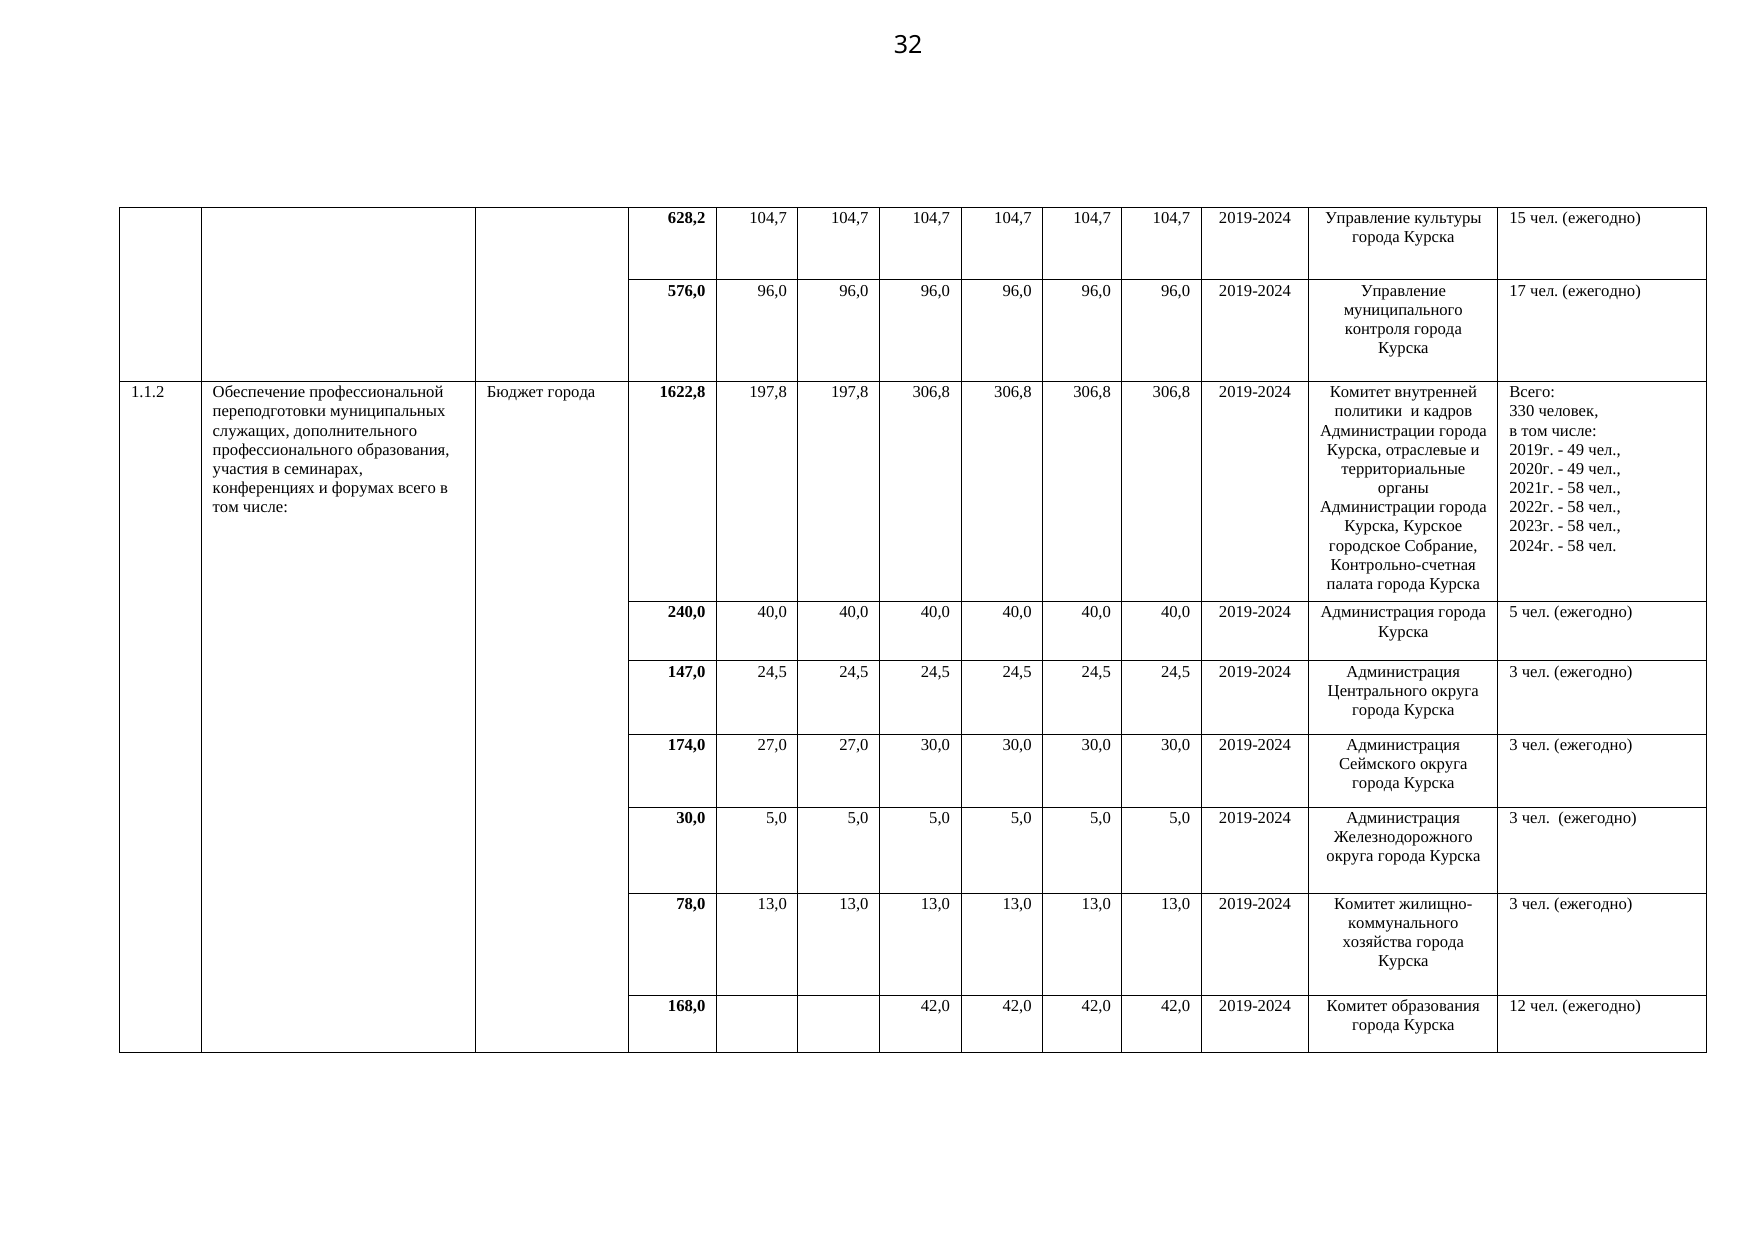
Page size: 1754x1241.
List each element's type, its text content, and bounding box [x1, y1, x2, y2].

table_cell 104,7 [880, 208, 961, 279]
table_cell 2019-2024 [1202, 661, 1308, 734]
table_cell 104,7 [1122, 208, 1201, 279]
table_cell 1.1.2 [120, 382, 201, 1052]
table_cell 5 чел. (ежегодно) [1498, 602, 1706, 660]
table_cell 40,0 [798, 602, 879, 660]
table_cell 96,0 [717, 280, 797, 381]
table_cell 2019-2024 [1202, 735, 1308, 807]
table_cell Обеспечение профессиональной переподготовки муниципальных служащих, дополнительного профессионального образования, участия в семинарах, конференциях и форумах всего в том числе: [202, 382, 475, 1052]
table_cell 24,5 [880, 661, 961, 734]
table_cell 2019-2024 [1202, 382, 1308, 601]
table_cell Администрация города Курска [1309, 602, 1497, 660]
table_cell 174,0 [629, 735, 716, 807]
table_cell 40,0 [1122, 602, 1201, 660]
table_cell Комитет жилищно-коммунального хозяйства города Курска [1309, 894, 1497, 994]
table_cell 576,0 [629, 280, 716, 381]
table_cell 306,8 [1122, 382, 1201, 601]
table_cell 306,8 [880, 382, 961, 601]
table_cell 24,5 [1122, 661, 1201, 734]
table_cell 5,0 [1122, 808, 1201, 893]
table_cell 168,0 [629, 996, 716, 1052]
table_cell 5,0 [717, 808, 797, 893]
table_cell 3 чел. (ежегодно) [1498, 894, 1706, 994]
table_cell 13,0 [880, 894, 961, 994]
table_cell 104,7 [962, 208, 1042, 279]
table_cell 197,8 [798, 382, 879, 601]
table_cell 15 чел. (ежегодно) [1498, 208, 1706, 279]
table_cell 42,0 [1122, 996, 1201, 1052]
table_cell 12 чел. (ежегодно) [1498, 996, 1706, 1052]
table_cell 30,0 [1043, 735, 1121, 807]
table_cell Всего: 330 человек, в том числе: 2019г. - 49 чел., 2020г. - 49 чел., 2021г. - 58 чел., 2022г. - 58 чел., 2023г. - 58 чел., 2024г. - 58 чел. [1498, 382, 1706, 601]
table_cell 306,8 [1043, 382, 1121, 601]
table_cell 30,0 [1122, 735, 1201, 807]
table_cell 42,0 [1043, 996, 1121, 1052]
table_cell 40,0 [880, 602, 961, 660]
table_cell 96,0 [962, 280, 1042, 381]
table_cell 17 чел. (ежегодно) [1498, 280, 1706, 381]
table_cell 30,0 [962, 735, 1042, 807]
table_cell Комитет внутренней политики и кадров Администрации города Курска, отраслевые и территориальные органы Администрации города Курска, Курское городское Собрание, Контрольно-счетная палата города Курска [1309, 382, 1497, 601]
table_cell 13,0 [1043, 894, 1121, 994]
table_cell 27,0 [798, 735, 879, 807]
table_cell 1622,8 [629, 382, 716, 601]
table_cell [717, 996, 797, 1052]
table_cell 5,0 [798, 808, 879, 893]
table_cell 3 чел. (ежегодно) [1498, 735, 1706, 807]
table_cell Комитет образования города Курска [1309, 996, 1497, 1052]
table_cell Управление культуры города Курска [1309, 208, 1497, 279]
table_cell 628,2 [629, 208, 716, 279]
table_cell 2019-2024 [1202, 808, 1308, 893]
table_cell Администрация Сеймского округа города Курска [1309, 735, 1497, 807]
table_cell 104,7 [798, 208, 879, 279]
table_cell 13,0 [717, 894, 797, 994]
table_cell 240,0 [629, 602, 716, 660]
table_cell 30,0 [880, 735, 961, 807]
table_cell 5,0 [880, 808, 961, 893]
table_cell 2019-2024 [1202, 280, 1308, 381]
table_cell 96,0 [1122, 280, 1201, 381]
table_cell 2019-2024 [1202, 996, 1308, 1052]
table_cell 42,0 [962, 996, 1042, 1052]
table_cell 96,0 [1043, 280, 1121, 381]
table_cell 3 чел. (ежегодно) [1498, 661, 1706, 734]
table_cell 40,0 [962, 602, 1042, 660]
table_cell 42,0 [880, 996, 961, 1052]
table_cell 2019-2024 [1202, 894, 1308, 994]
table_cell Бюджет города [476, 382, 628, 1052]
table_cell 13,0 [962, 894, 1042, 994]
table_cell 27,0 [717, 735, 797, 807]
table_cell Управление муниципального контроля города Курска [1309, 280, 1497, 381]
table_cell 24,5 [1043, 661, 1121, 734]
table_cell 197,8 [717, 382, 797, 601]
table_cell 306,8 [962, 382, 1042, 601]
table_cell 147,0 [629, 661, 716, 734]
table_cell Администрация Железнодорожного округа города Курска [1309, 808, 1497, 893]
table_cell Администрация Центрального округа города Курска [1309, 661, 1497, 734]
table_cell 5,0 [962, 808, 1042, 893]
table_cell 2019-2024 [1202, 602, 1308, 660]
table_cell 2019-2024 [1202, 208, 1308, 279]
table_cell 3 чел. (ежегодно) [1498, 808, 1706, 893]
table_cell 40,0 [1043, 602, 1121, 660]
table_cell 104,7 [1043, 208, 1121, 279]
table_cell 13,0 [1122, 894, 1201, 994]
table_cell 5,0 [1043, 808, 1121, 893]
table_cell 13,0 [798, 894, 879, 994]
table_cell [798, 996, 879, 1052]
table_cell 96,0 [880, 280, 961, 381]
table_cell 30,0 [629, 808, 716, 893]
table_cell 24,5 [717, 661, 797, 734]
table_cell 96,0 [798, 280, 879, 381]
table_cell 78,0 [629, 894, 716, 994]
table_cell 40,0 [717, 602, 797, 660]
table_cell 24,5 [798, 661, 879, 734]
table_cell 24,5 [962, 661, 1042, 734]
table_cell 104,7 [717, 208, 797, 279]
